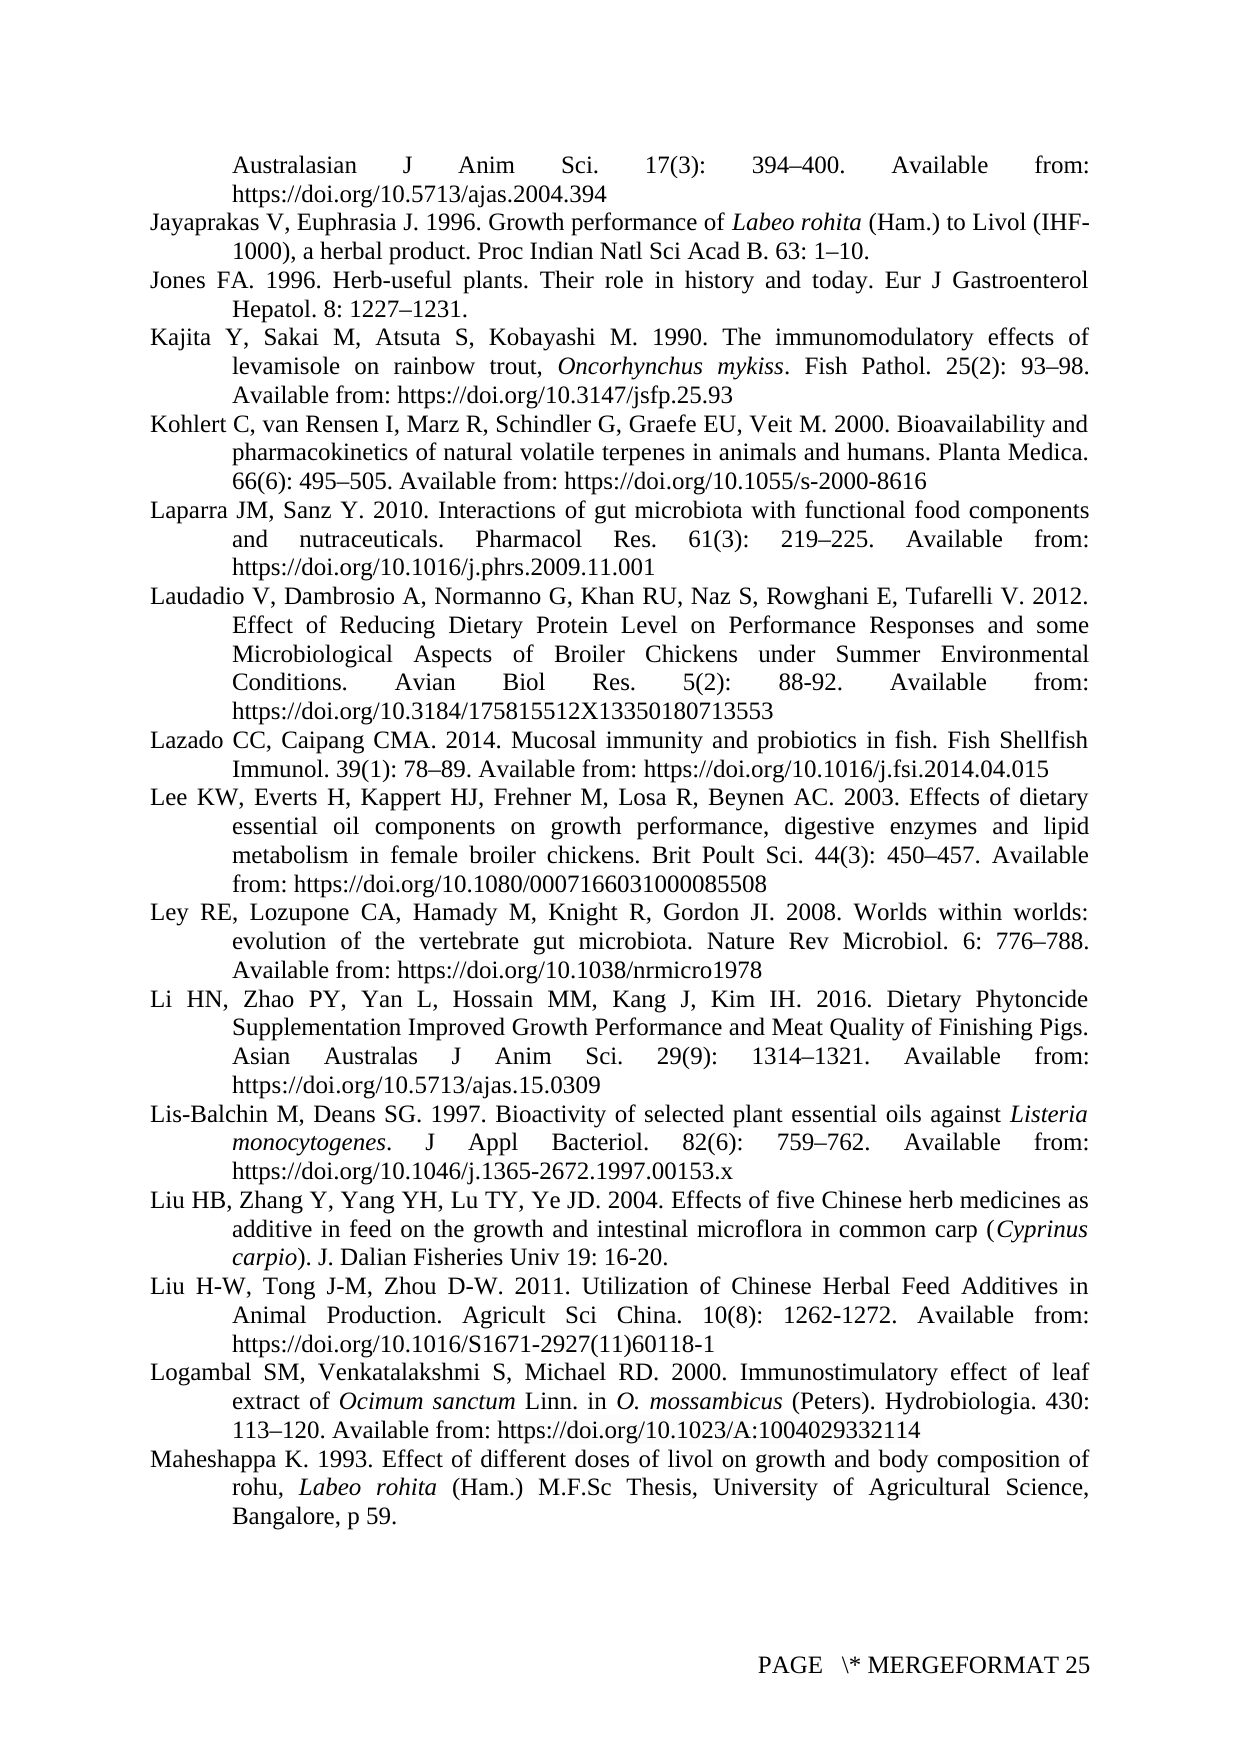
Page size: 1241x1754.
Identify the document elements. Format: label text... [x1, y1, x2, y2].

text Jayaprakas V, Euphrasia J. 1996. Growth performance of Labeo rohita (Ham.) to Livol (IHF-1000), a herbal product. Proc Indian Natl Sci Acad B. 63: 1–10. [150, 207, 1090, 265]
text Logambal SM, Venkatalakshmi S, Michael RD. 2000. Immunostimulatory effect of leaf extract of Ocimum sanctum Linn. in O. mossambicus (Peters). Hydrobiologia. 430: 113–120. Available from: https://doi.org/10.1023/A:1004029332114 [150, 1357, 1090, 1444]
text Liu HB, Zhang Y, Yang YH, Lu TY, Ye JD. 2004. Effects of five Chinese herb medicines as additive in feed on the growth and intestinal microflora in common carp (Cyprinus carpio). J. Dalian Fisheries Univ 19: 16-20. [150, 1185, 1090, 1271]
text Laparra JM, Sanz Y. 2010. Interactions of gut microbiota with functional food components and nutraceuticals. Pharmacol Res. 61(3): 219–225. Available from: https://doi.org/10.1016/j.phrs.2009.11.001 [150, 495, 1090, 581]
text Maheshappa K. 1993. Effect of different doses of livol on growth and body composition of rohu, Labeo rohita (Ham.) M.F.Sc Thesis, University of Agricultural Science, Bangalore, p 59. [150, 1444, 1090, 1530]
text Lee KW, Everts H, Kappert HJ, Frehner M, Losa R, Beynen AC. 2003. Effects of dietary essential oil components on growth performance, digestive enzymes and lipid metabolism in female broiler chickens. Brit Poult Sci. 44(3): 450–457. Available from: https://doi.org/10.1080/0007166031000085508 [150, 782, 1090, 897]
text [150, 150, 1090, 207]
text Lazado CC, Caipang CMA. 2014. Mucosal immunity and probiotics in fish. Fish Shellfish Immunol. 39(1): 78–89. Available from: https://doi.org/10.1016/j.fsi.2014.04.015 [150, 725, 1090, 782]
text Kajita Y, Sakai M, Atsuta S, Kobayashi M. 1990. The immunomodulatory effects of levamisole on rainbow trout, Oncorhynchus mykiss. Fish Pathol. 25(2): 93–98. Available from: https://doi.org/10.3147/jsfp.25.93 [150, 322, 1090, 409]
text Ley RE, Lozupone CA, Hamady M, Knight R, Gordon JI. 2008. Worlds within worlds: evolution of the vertebrate gut microbiota. Nature Rev Microbiol. 6: 776–788. Available from: https://doi.org/10.1038/nrmicro1978 [150, 897, 1090, 984]
text Li HN, Zhao PY, Yan L, Hossain MM, Kang J, Kim IH. 2016. Dietary Phytoncide Supplementation Improved Growth Performance and Meat Quality of Finishing Pigs. Asian Australas J Anim Sci. 29(9): 1314–1321. Available from: https://doi.org/10.5713/ajas.15.0309 [150, 984, 1090, 1099]
text Jones FA. 1996. Herb-useful plants. Their role in history and today. Eur J Gastroenterol Hepatol. 8: 1227–1231. [150, 265, 1090, 322]
text Kohlert C, van Rensen I, Marz R, Schindler G, Graefe EU, Veit M. 2000. Bioavailability and pharmacokinetics of natural volatile terpenes in animals and humans. Planta Medica. 66(6): 495–505. Available from: https://doi.org/10.1055/s-2000-8616 [150, 409, 1090, 495]
text Liu H-W, Tong J-M, Zhou D-W. 2011. Utilization of Chinese Herbal Feed Additives in Animal Production. Agricult Sci China. 10(8): 1262-1272. Available from: https://doi.org/10.1016/S1671-2927(11)60118-1 [150, 1271, 1090, 1357]
text Laudadio V, Dambrosio A, Normanno G, Khan RU, Naz S, Rowghani E, Tufarelli V. 2012. Effect of Reducing Dietary Protein Level on Performance Responses and some Microbiological Aspects of Broiler Chickens under Summer Environmental Conditions. Avian Biol Res. 5(2): 88-92. Available from: https://doi.org/10.3184/175815512X13350180713553 [150, 581, 1090, 725]
text Lis-Balchin M, Deans SG. 1997. Bioactivity of selected plant essential oils against Listeria monocytogenes. J Appl Bacteriol. 82(6): 759–762. Available from: https://doi.org/10.1046/j.1365-2672.1997.00153.x [150, 1099, 1090, 1185]
